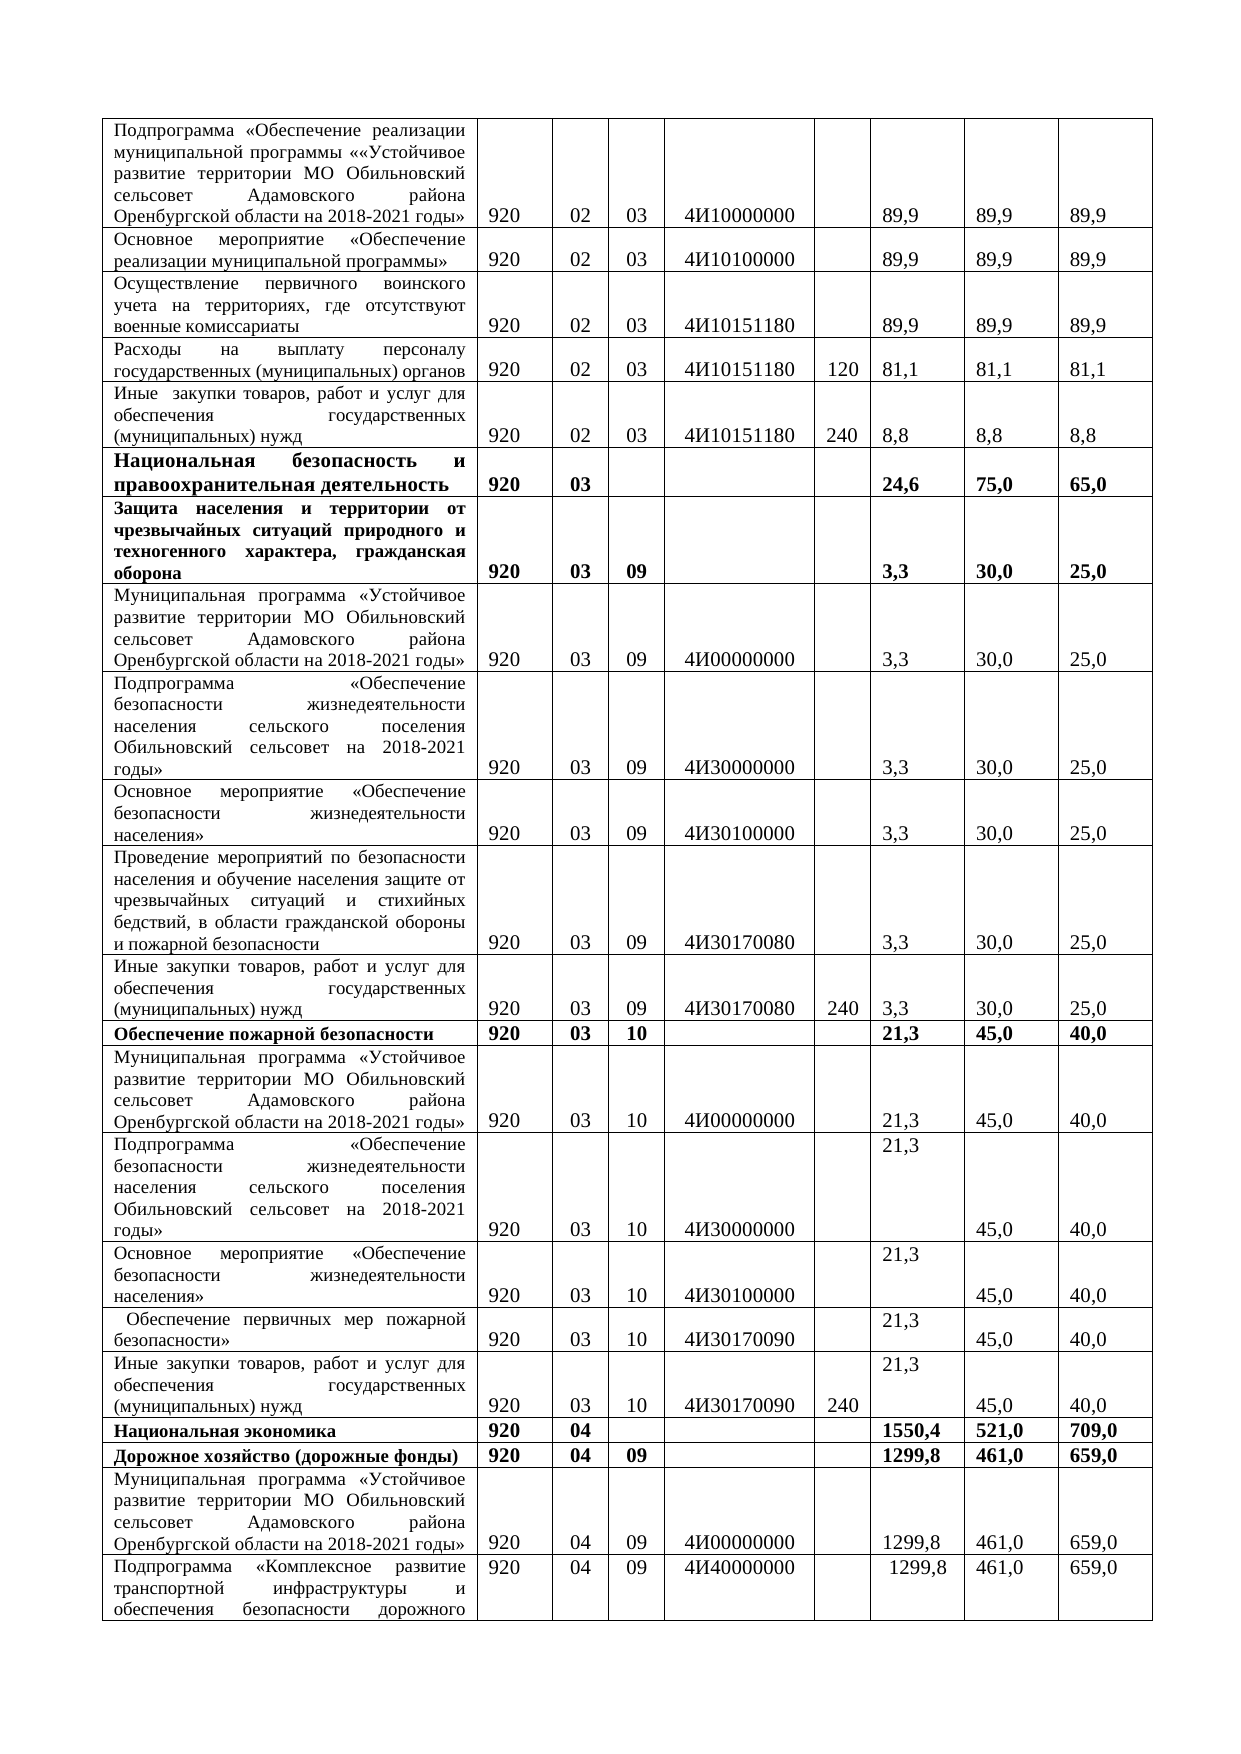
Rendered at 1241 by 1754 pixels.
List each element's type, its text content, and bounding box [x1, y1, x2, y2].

table_cell 45,0 [965, 1021, 1058, 1045]
table_cell 03 [609, 228, 664, 271]
table_cell 4И00000000 [665, 1046, 814, 1132]
table_cell 920 [478, 1418, 552, 1442]
table_cell Муниципальная программа «Устойчивое развитие территории МО Обильновский сельсовет Адамовского района Оренбургской области на 2018-2021 годы» [103, 1046, 477, 1132]
table_cell [815, 1555, 870, 1620]
table_cell 45,0 [965, 1308, 1058, 1351]
table_cell 04 [553, 1555, 608, 1620]
table_cell 30,0 [965, 497, 1058, 583]
table_cell 8,8 [965, 382, 1058, 447]
table_cell 4И40000000 [665, 1555, 814, 1620]
table_cell 24,6 [871, 448, 964, 496]
table_cell 25,0 [1059, 955, 1152, 1020]
table_cell [815, 1468, 870, 1554]
table_cell 25,0 [1059, 846, 1152, 954]
table_cell 40,0 [1059, 1046, 1152, 1132]
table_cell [103, 1555, 477, 1620]
table_cell 09 [609, 672, 664, 779]
table_cell 02 [553, 228, 608, 271]
table_cell 461,0 [965, 1555, 1058, 1620]
table_cell [609, 1418, 664, 1442]
table_cell 8,8 [871, 382, 964, 447]
table_cell [815, 780, 870, 845]
table_cell 4И30000000 [665, 672, 814, 779]
table_cell 4И30100000 [665, 1242, 814, 1307]
table_cell Основное мероприятие «Обеспечение реализации муниципальной программы» [103, 228, 477, 271]
table_cell 40,0 [1059, 1242, 1152, 1307]
table_cell [815, 119, 870, 227]
table_cell 25,0 [1059, 497, 1152, 583]
table_cell 02 [553, 119, 608, 227]
table_cell 4И30170090 [665, 1308, 814, 1351]
table_cell 920 [478, 955, 552, 1020]
table_cell [815, 1443, 870, 1467]
table_cell 920 [478, 1133, 552, 1241]
table_cell 920 [478, 584, 552, 671]
table_cell 89,9 [1059, 272, 1152, 337]
table_cell 03 [553, 955, 608, 1020]
table_cell 920 [478, 1308, 552, 1351]
table_cell 920 [478, 497, 552, 583]
table_cell 09 [609, 584, 664, 671]
table_cell 89,9 [965, 228, 1058, 271]
table_cell 89,9 [965, 119, 1058, 227]
table_cell 89,9 [1059, 228, 1152, 271]
table_cell Иные закупки товаров, работ и услуг для обеспечения государственных (муниципальных) нужд [103, 1352, 477, 1417]
table_cell 920 [478, 1443, 552, 1467]
table_cell 03 [609, 119, 664, 227]
table_cell 02 [553, 272, 608, 337]
table_cell 03 [609, 272, 664, 337]
table_cell 4И00000000 [665, 1468, 814, 1554]
table_cell 10 [609, 1021, 664, 1045]
table_cell Расходы на выплату персоналу государственных (муниципальных) органов [103, 338, 477, 381]
table_cell 10 [609, 1308, 664, 1351]
table_cell 920 [478, 448, 552, 496]
table_cell 03 [553, 780, 608, 845]
table_cell 920 [478, 1352, 552, 1417]
table_cell 920 [478, 1242, 552, 1307]
table_cell 920 [478, 228, 552, 271]
table_cell Муниципальная программа «Устойчивое развитие территории МО Обильновский сельсовет Адамовского района Оренбургской области на 2018-2021 годы» [103, 1468, 477, 1554]
table_cell Основное мероприятие «Обеспечение безопасности жизнедеятельности населения» [103, 1242, 477, 1307]
table_cell 461,0 [965, 1468, 1058, 1554]
table_cell 03 [553, 672, 608, 779]
table_cell 920 [478, 1555, 552, 1620]
table_cell 4И10100000 [665, 228, 814, 271]
table_cell 120 [815, 338, 870, 381]
table_cell 3,3 [871, 672, 964, 779]
table_cell 03 [553, 1046, 608, 1132]
table_cell 21,3 [871, 1133, 964, 1241]
table_cell [665, 1021, 814, 1045]
table_cell 920 [478, 1468, 552, 1554]
table_cell 03 [553, 497, 608, 583]
table_cell 659,0 [1059, 1555, 1152, 1620]
table_cell 81,1 [871, 338, 964, 381]
table_cell 10 [609, 1242, 664, 1307]
table_cell 25,0 [1059, 672, 1152, 779]
table_cell 4И10000000 [665, 119, 814, 227]
table_cell 03 [553, 1021, 608, 1045]
table_cell 03 [553, 1133, 608, 1241]
table_cell Проведение мероприятий по безопасности населения и обучение населения защите от чрезвычайных ситуаций и стихийных бедствий, в области гражданской обороны и пожарной безопасности [103, 846, 477, 954]
table_cell 240 [815, 955, 870, 1020]
table_cell 709,0 [1059, 1418, 1152, 1442]
table_cell Обеспечение первичных мер пожарной безопасности» [103, 1308, 477, 1351]
table_cell 09 [609, 780, 664, 845]
table_cell 03 [553, 584, 608, 671]
table_cell Иные закупки товаров, работ и услуг для обеспечения государственных (муниципальных) нужд [103, 955, 477, 1020]
table_cell 45,0 [965, 1242, 1058, 1307]
table_cell Национальная экономика [103, 1418, 477, 1442]
table_cell 03 [553, 846, 608, 954]
table_cell 920 [478, 672, 552, 779]
table_cell 4И30170080 [665, 846, 814, 954]
table_cell 3,3 [871, 955, 964, 1020]
table_cell [815, 497, 870, 583]
table_cell 40,0 [1059, 1352, 1152, 1417]
table_cell 920 [478, 846, 552, 954]
table_cell 920 [478, 780, 552, 845]
table_cell [815, 1046, 870, 1132]
table_cell 30,0 [965, 955, 1058, 1020]
table_cell Иные закупки товаров, работ и услуг для обеспечения государственных (муниципальных) нужд [103, 382, 477, 447]
table_cell Муниципальная программа «Устойчивое развитие территории МО Обильновский сельсовет Адамовского района Оренбургской области на 2018-2021 годы» [103, 584, 477, 671]
table_cell 920 [478, 119, 552, 227]
table_cell 4И30100000 [665, 780, 814, 845]
table_cell 09 [609, 846, 664, 954]
table_cell [815, 448, 870, 496]
table_cell [815, 228, 870, 271]
table_cell 3,3 [871, 584, 964, 671]
table_cell 659,0 [1059, 1468, 1152, 1554]
table_cell 45,0 [965, 1133, 1058, 1241]
table_cell [815, 672, 870, 779]
table_cell 3,3 [871, 780, 964, 845]
table_cell Подпрограмма «Обеспечение безопасности жизнедеятельности населения сельского поселения Обильновский сельсовет на 2018-2021 годы» [103, 672, 477, 779]
table_cell 02 [553, 338, 608, 381]
table_cell 920 [478, 272, 552, 337]
table_cell 521,0 [965, 1418, 1058, 1442]
table_cell [815, 584, 870, 671]
table_cell [815, 846, 870, 954]
table_cell 30,0 [965, 672, 1058, 779]
table_cell 1299,8 [871, 1443, 964, 1467]
table_cell [815, 1242, 870, 1307]
table_cell Подпрограмма «Обеспечение безопасности жизнедеятельности населения сельского поселения Обильновский сельсовет на 2018-2021 годы» [103, 1133, 477, 1241]
table_cell 10 [609, 1352, 664, 1417]
table_cell [665, 1418, 814, 1442]
table_cell [665, 497, 814, 583]
table_cell 21,3 [871, 1046, 964, 1132]
table_cell 21,3 [871, 1352, 964, 1417]
table_cell 45,0 [965, 1046, 1058, 1132]
table_cell 1550,4 [871, 1418, 964, 1442]
table_cell 10 [609, 1133, 664, 1241]
table_cell 240 [815, 382, 870, 447]
table_cell 89,9 [965, 272, 1058, 337]
table_cell 81,1 [965, 338, 1058, 381]
table_cell 461,0 [965, 1443, 1058, 1467]
table_cell 21,3 [871, 1242, 964, 1307]
table_cell [815, 272, 870, 337]
table_cell 920 [478, 1046, 552, 1132]
table_cell 920 [478, 1021, 552, 1045]
table_cell 25,0 [1059, 584, 1152, 671]
table_cell 659,0 [1059, 1443, 1152, 1467]
table_cell 21,3 [871, 1021, 964, 1045]
table_cell 920 [478, 382, 552, 447]
table_cell 25,0 [1059, 780, 1152, 845]
table_cell [665, 1443, 814, 1467]
table_cell 30,0 [965, 780, 1058, 845]
table_cell Основное мероприятие «Обеспечение безопасности жизнедеятельности населения» [103, 780, 477, 845]
table_cell 40,0 [1059, 1021, 1152, 1045]
table_cell 09 [609, 497, 664, 583]
table_cell 09 [609, 1555, 664, 1620]
table_cell 09 [609, 1443, 664, 1467]
table_cell 65,0 [1059, 448, 1152, 496]
table_cell 4И30170080 [665, 955, 814, 1020]
table_cell 3,3 [871, 846, 964, 954]
table_cell [815, 1021, 870, 1045]
table_cell 09 [609, 1468, 664, 1554]
table_cell [815, 1133, 870, 1241]
table_cell 03 [609, 382, 664, 447]
table_cell 89,9 [871, 228, 964, 271]
table_cell 21,3 [871, 1308, 964, 1351]
table_cell 10 [609, 1046, 664, 1132]
table_cell 4И10151180 [665, 338, 814, 381]
table_cell 81,1 [1059, 338, 1152, 381]
table_cell 240 [815, 1352, 870, 1417]
table_cell 89,9 [871, 272, 964, 337]
table_cell [815, 1308, 870, 1351]
table_cell 89,9 [1059, 119, 1152, 227]
table_cell 920 [478, 338, 552, 381]
table_cell 03 [553, 1242, 608, 1307]
table_cell 4И10151180 [665, 272, 814, 337]
table_cell 3,3 [871, 497, 964, 583]
table_cell 02 [553, 382, 608, 447]
table_cell 4И30000000 [665, 1133, 814, 1241]
table_cell 30,0 [965, 846, 1058, 954]
table_cell 75,0 [965, 448, 1058, 496]
table_cell 03 [553, 448, 608, 496]
table_cell Защита населения и территории от чрезвычайных ситуаций природного и техногенного характера, гражданская оборона [103, 497, 477, 583]
table_cell [665, 448, 814, 496]
table_cell Обеспечение пожарной безопасности [103, 1021, 477, 1045]
table_cell 09 [609, 955, 664, 1020]
table_cell 04 [553, 1468, 608, 1554]
table_cell [609, 448, 664, 496]
table_cell Дорожное хозяйство (дорожные фонды) [103, 1443, 477, 1467]
table_cell Национальная безопасность и правоохранительная деятельность [103, 448, 477, 496]
table_cell 4И30170090 [665, 1352, 814, 1417]
table_cell 4И10151180 [665, 382, 814, 447]
table_cell 4И00000000 [665, 584, 814, 671]
table_cell 03 [609, 338, 664, 381]
table_cell 8,8 [1059, 382, 1152, 447]
table_cell 04 [553, 1418, 608, 1442]
table_cell 03 [553, 1352, 608, 1417]
table_cell 40,0 [1059, 1308, 1152, 1351]
table_cell 1299,8 [871, 1468, 964, 1554]
table_cell 04 [553, 1443, 608, 1467]
table_cell 30,0 [965, 584, 1058, 671]
table_cell [815, 1418, 870, 1442]
table_cell 89,9 [871, 119, 964, 227]
table_cell 45,0 [965, 1352, 1058, 1417]
table_cell Осуществление первичного воинского учета на территориях, где отсутствуют военные комиссариаты [103, 272, 477, 337]
table_cell 1299,8 [871, 1555, 964, 1620]
table_cell 03 [553, 1308, 608, 1351]
table_cell 40,0 [1059, 1133, 1152, 1241]
